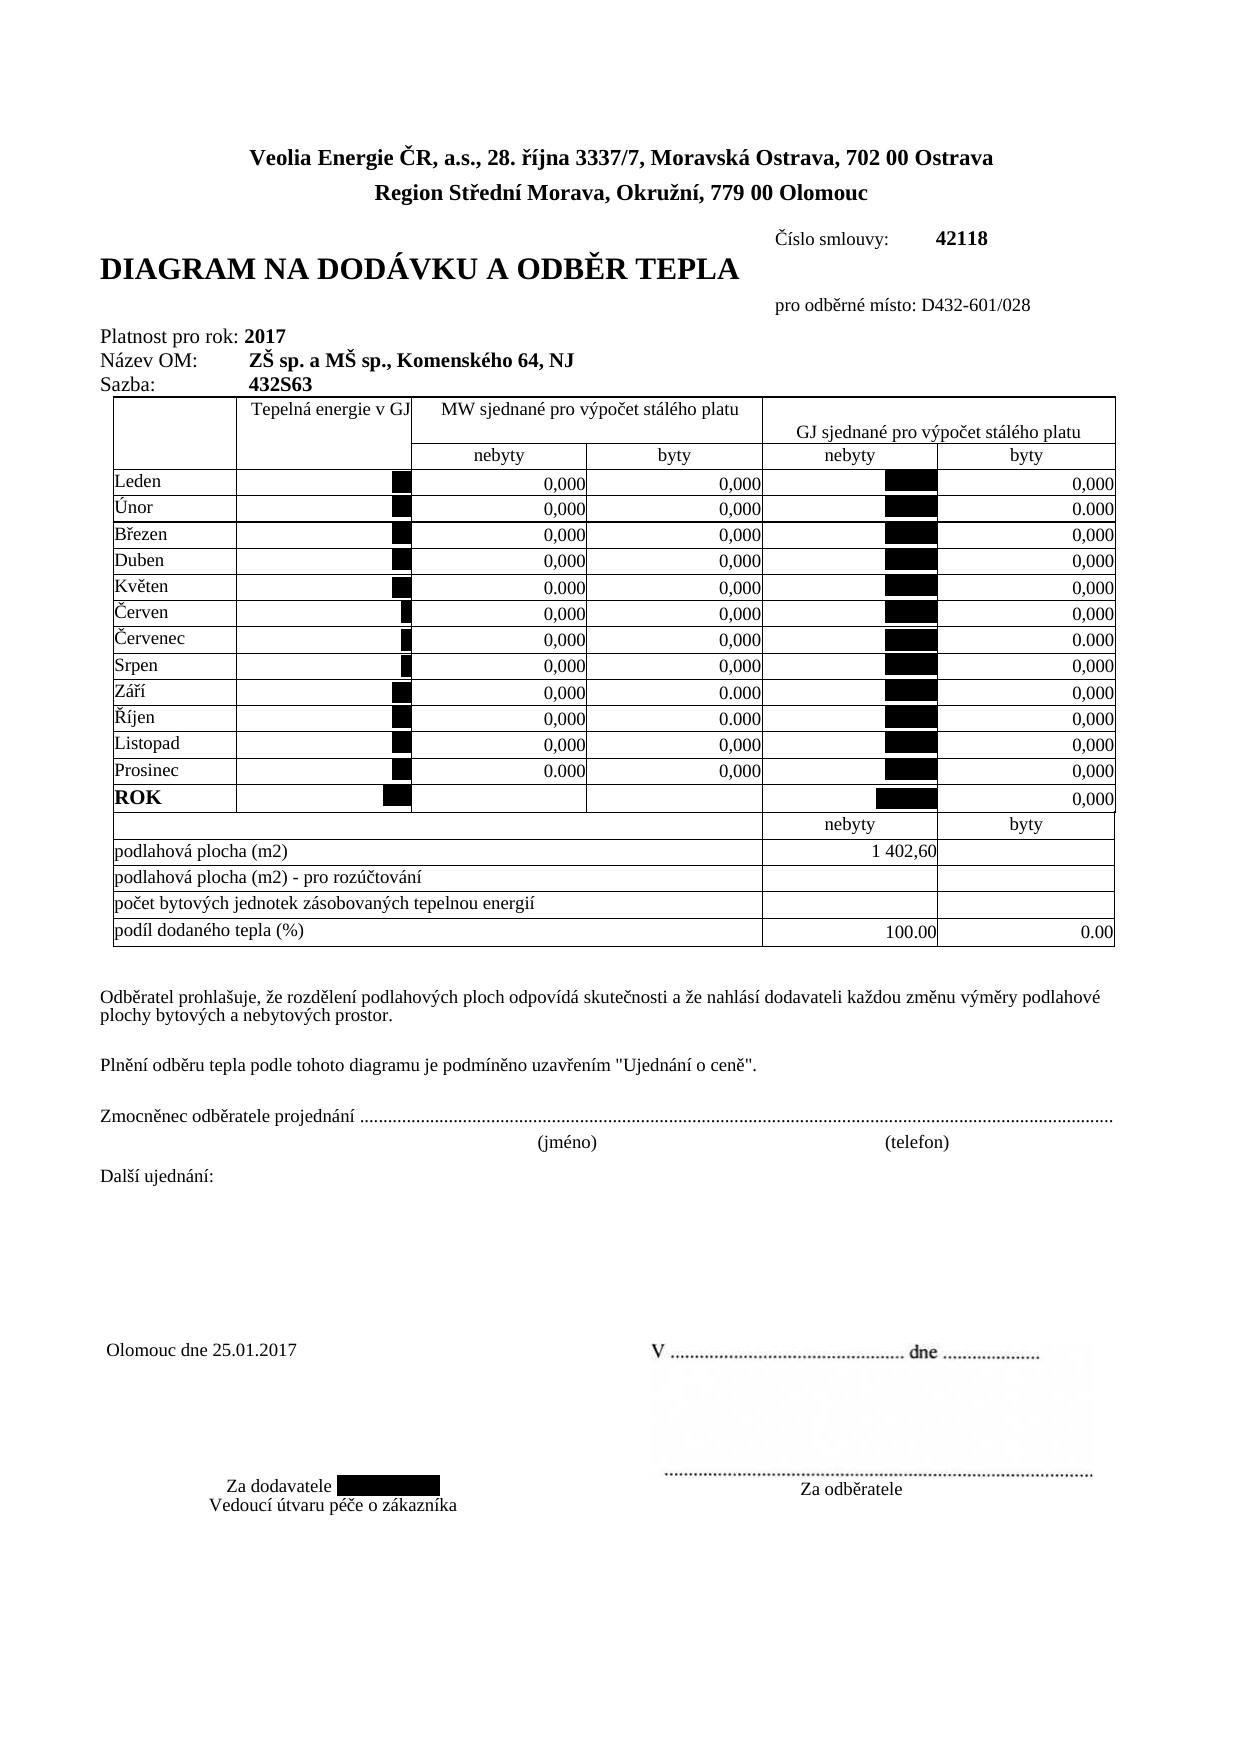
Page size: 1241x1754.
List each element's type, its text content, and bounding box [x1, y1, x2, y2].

table_cell 0,000 [587, 549, 762, 574]
table_cell Květen [114, 575, 236, 600]
table_cell 100.00 [763, 919, 937, 946]
table_cell 0.000 [938, 496, 1115, 521]
table_cell 7 [237, 601, 411, 626]
text Další ujednání: [100, 1165, 1128, 1186]
table_cell 12 [237, 575, 411, 600]
table_cell 42 [237, 549, 411, 574]
table_cell 85 [237, 759, 411, 784]
table_cell 0.000 [587, 706, 762, 731]
table_cell 0.000 [412, 575, 586, 600]
table_cell 0.00 [938, 919, 1114, 946]
table_cell 0,000 [412, 470, 586, 495]
table_header [114, 398, 236, 468]
table_cell [763, 866, 937, 891]
text Plnění odběru tepla podle tohoto diagramu je podmíněno uzavřením "Ujednání o ceně". [100, 1054, 1128, 1076]
table_cell 0,000 [938, 523, 1115, 548]
table_header GJ sjednané pro výpočet stálého platu [763, 398, 1115, 443]
table_cell [587, 785, 762, 812]
table_cell ROK [114, 785, 236, 812]
table_cell 0,000 [412, 654, 586, 679]
table_cell 0.000 [587, 680, 762, 705]
table_cell 500 [237, 785, 411, 812]
text Za odběratele [800, 1477, 912, 1499]
table_cell počet bytových jednotek zásobovaných tepelnou energií [114, 892, 762, 917]
text Platnost pro rok: 2017 [100, 324, 1128, 348]
text DIAGRAM NA DODÁVKU A ODBĚR TEPLA [100, 250, 1128, 286]
text (jméno) (telefon) [537, 1131, 1128, 1152]
table_cell Srpen [114, 654, 236, 679]
table_cell 0,000 [938, 470, 1115, 495]
table_cell 660,000 [763, 785, 937, 812]
table_cell 55,000 [763, 732, 937, 758]
table_cell 0,000 [938, 732, 1115, 758]
table_cell podlahová plocha (m2) [114, 840, 762, 865]
table_cell 65 [237, 732, 411, 758]
table_cell 40 [237, 706, 411, 731]
text Veolia Energie ČR, a.s., 28. října 3337/7, Moravská Ostrava, 702 00 Ostrava Region Střední Morava, Okružní, 779 00 Olomouc [114, 143, 1128, 205]
table_cell podíl dodaného tepla (%) [114, 919, 762, 946]
table_cell 0,000 [938, 706, 1115, 731]
table_cell 0,000 [412, 523, 586, 548]
table_cell 55,000 [763, 470, 937, 495]
table_cell 55,000 [763, 575, 937, 600]
table_cell 0,000 [587, 523, 762, 548]
table_cell [114, 813, 762, 839]
text Název OM: ZŠ sp. a MŠ sp., Komenského 64, NJ [100, 348, 1128, 372]
table_cell 0,000 [412, 706, 586, 731]
table_cell Prosinec [114, 759, 236, 784]
table_cell byty [587, 444, 762, 468]
table_cell 55,000 [763, 680, 937, 705]
table_cell 55.000 [763, 601, 937, 626]
table_cell [763, 892, 937, 917]
table_cell 0,000 [412, 549, 586, 574]
table_cell 55,000 [763, 627, 937, 653]
text Odběratel prohlašuje, že rozdělení podlahových ploch odpovídá skutečnosti a že nahlásí dodavateli každou změnu výměry podlahové plochy bytových a nebytových prostor. [100, 989, 1128, 1025]
table_cell [938, 892, 1114, 917]
table_cell 88 [237, 470, 411, 495]
table_cell Leden [114, 470, 236, 495]
table_cell 0,000 [587, 496, 762, 521]
table_cell Říjen [114, 706, 236, 731]
table_cell Duben [114, 549, 236, 574]
table_cell Únor [114, 496, 236, 521]
table_header MW sjednané pro výpočet stálého platu [412, 398, 762, 443]
table_cell Červen [114, 601, 236, 626]
table_cell 69 [237, 496, 411, 521]
table_cell [938, 840, 1114, 865]
table_cell 0,000 [412, 680, 586, 705]
table_cell byty [938, 444, 1115, 468]
table_cell 0,000 [587, 654, 762, 679]
table_cell Září [114, 680, 236, 705]
table_cell 0.000 [938, 627, 1115, 653]
text Číslo smlouvy: 42118 [775, 226, 1128, 250]
table_cell 0,000 [412, 496, 586, 521]
table_cell 55,000 [763, 523, 937, 548]
table_cell 0,000 [938, 759, 1115, 784]
table_cell 1 402,60 [763, 840, 937, 865]
picture [651, 1343, 1093, 1478]
table_cell 55,000 [763, 706, 937, 731]
table_cell Červenec [114, 627, 236, 653]
table_cell 0,000 [587, 575, 762, 600]
table_cell 0,000 [587, 759, 762, 784]
table_cell 55,000 [763, 654, 937, 679]
table_cell nebyty [763, 813, 937, 839]
table_cell 6 [237, 654, 411, 679]
text Sazba: 432S63 [100, 372, 1128, 396]
table_cell 64 [237, 523, 411, 548]
table_cell 16 [237, 680, 411, 705]
text Zmocněnec odběratele projednání [100, 1105, 1128, 1127]
table_cell 0,000 [587, 627, 762, 653]
table_cell Březen [114, 523, 236, 548]
table_cell 0,000 [938, 601, 1115, 626]
table_cell 55.000 [763, 759, 937, 784]
table_cell 55,000 [763, 549, 937, 574]
table_cell 0,000 [587, 601, 762, 626]
table_cell 0,000 [938, 575, 1115, 600]
table_cell Listopad [114, 732, 236, 758]
table_cell nebyty [763, 444, 937, 468]
table_cell 55,000 [763, 496, 937, 521]
table_cell [412, 785, 586, 812]
table_cell 0,000 [938, 785, 1115, 812]
table_cell nebyty [412, 444, 586, 468]
text pro odběrné místo: D432-601/028 [775, 294, 1128, 316]
text Za dodavatele xxxxxxxxxxx Vedoucí útvaru péče o zákazníka [202, 1477, 464, 1515]
table_cell 0,000 [412, 627, 586, 653]
table_cell podlahová plocha (m2) - pro rozúčtování [114, 866, 762, 891]
text Olomouc dne 25.01.2017 [106, 1339, 307, 1361]
table_cell byty [938, 813, 1114, 839]
table_cell 0,000 [938, 680, 1115, 705]
table_cell 0,000 [938, 549, 1115, 574]
table_header Tepelná energie v GJ [237, 398, 411, 468]
table_cell 0,000 [412, 601, 586, 626]
table_cell 6 [237, 627, 411, 653]
table_cell 0,000 [938, 654, 1115, 679]
table_cell 0,000 [412, 732, 586, 758]
table_cell 0,000 [587, 470, 762, 495]
table_cell [938, 866, 1114, 891]
table_cell 0.000 [412, 759, 586, 784]
table_cell 0,000 [587, 732, 762, 758]
